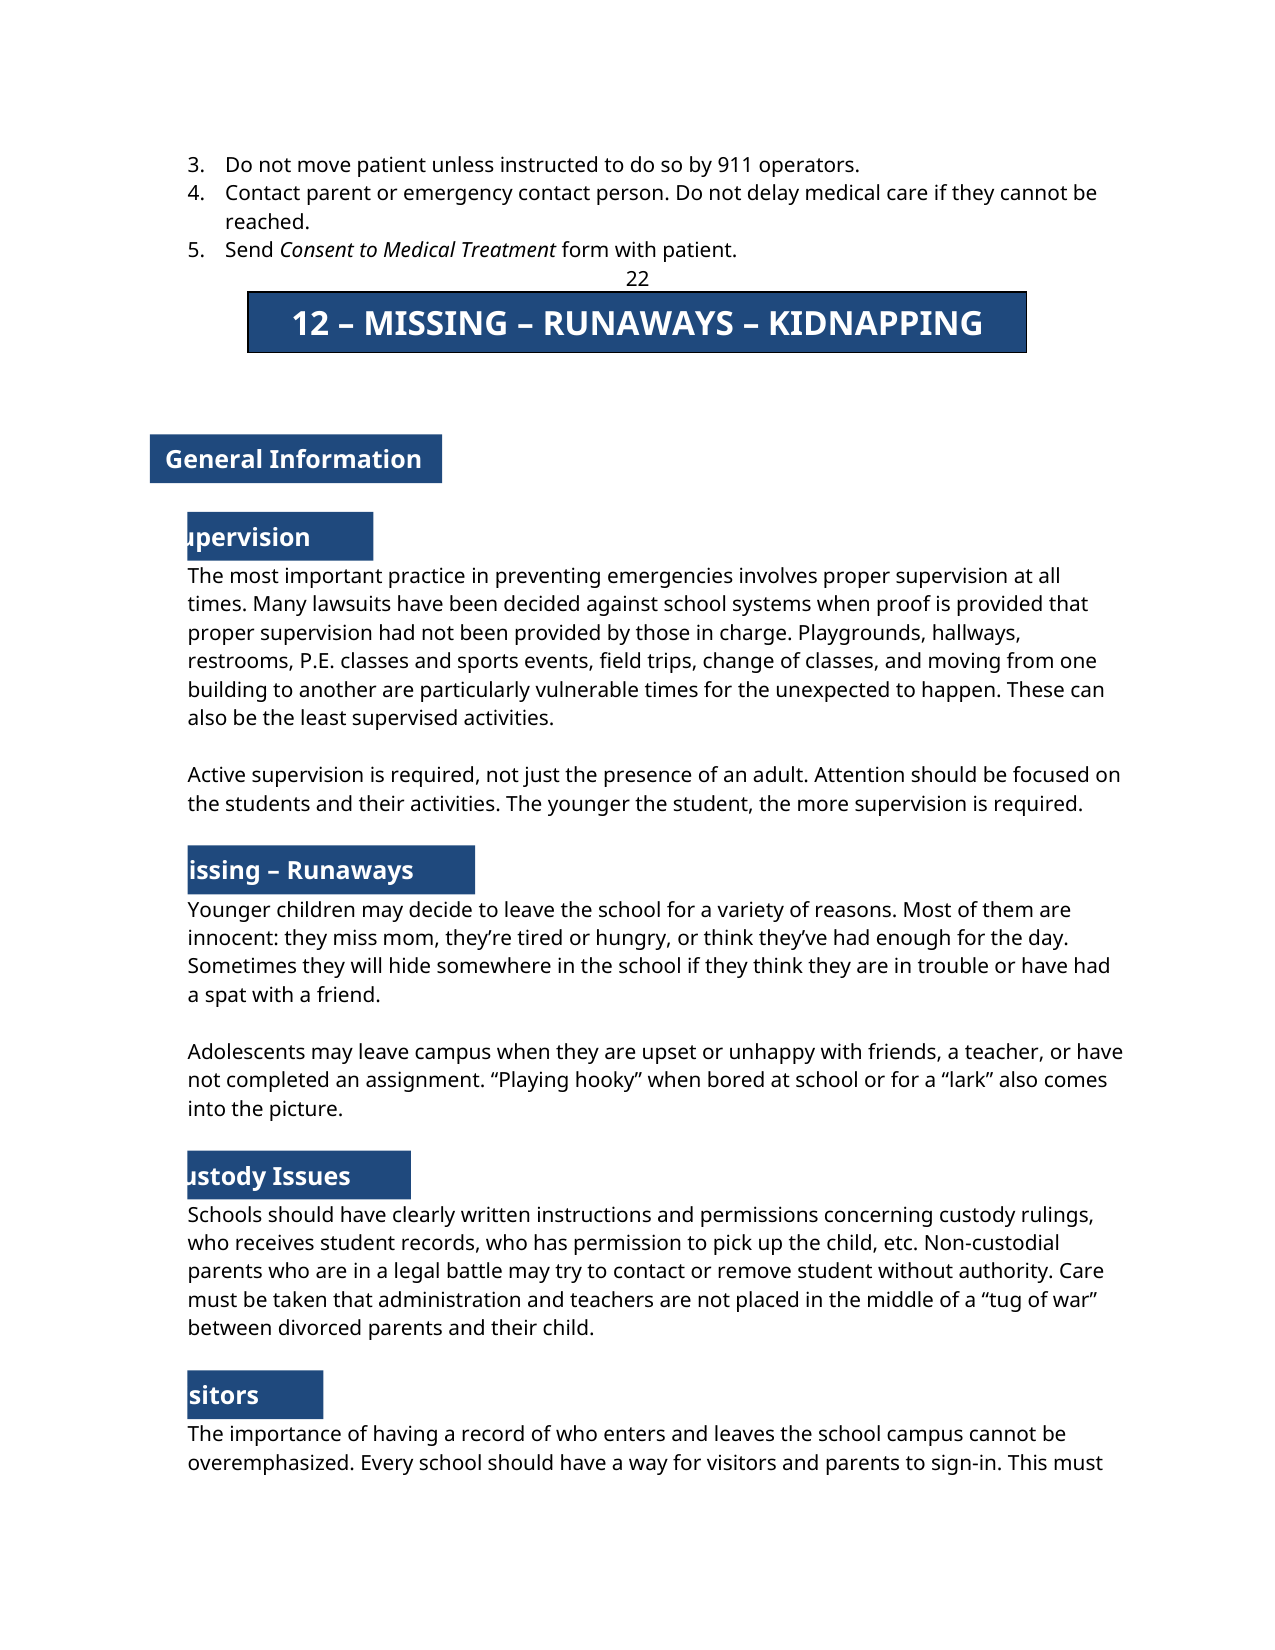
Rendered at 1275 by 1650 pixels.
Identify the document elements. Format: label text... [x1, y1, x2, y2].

text 22 [150, 264, 1125, 292]
text Schools should have clearly written instructions and permissions concerning custody rulings, who receives student records, who has permission to pick up the child, etc. Non-custodial parents who are in a legal battle may try to contact or remove student without authority. Care must be taken that administration and teachers are not placed in the middle of a “tug of war” between divorced parents and their child. [187, 1200, 1125, 1342]
text Active supervision is required, not just the presence of an adult. Attention should be focused on the students and their activities. The younger the student, the more supervision is required. [187, 760, 1125, 817]
text Adolescents may leave campus when they are upset or unhappy with friends, a teacher, or have not completed an assignment. “Playing hooky” when bored at school or for a “lark” also comes into the picture. [187, 1037, 1125, 1122]
list Do not move patient unless instructed to do so by 911 operators. [187, 150, 1125, 178]
list Send Consent to Medical Treatment form with patient. [187, 235, 1125, 264]
text The most important practice in preventing emergencies involves proper supervision at all times. Many lawsuits have been decided against school systems when proof is provided that proper supervision had not been provided by those in charge. Playgrounds, hallways, restrooms, P.E. classes and sports events, field trips, change of classes, and moving from one building to another are particularly vulnerable times for the unexpected to happen. These can also be the least supervised activities. [187, 561, 1125, 732]
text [187, 1419, 1125, 1476]
text Younger children may decide to leave the school for a variety of reasons. Most of them are innocent: they miss mom, they’re tired or hungry, or think they’ve had enough for the day. Sometimes they will hide somewhere in the school if they think they are in trouble or have had a spat with a friend. [187, 895, 1125, 1008]
list Contact parent or emergency contact person. Do not delay medical care if they cannot be reached. [187, 178, 1125, 235]
